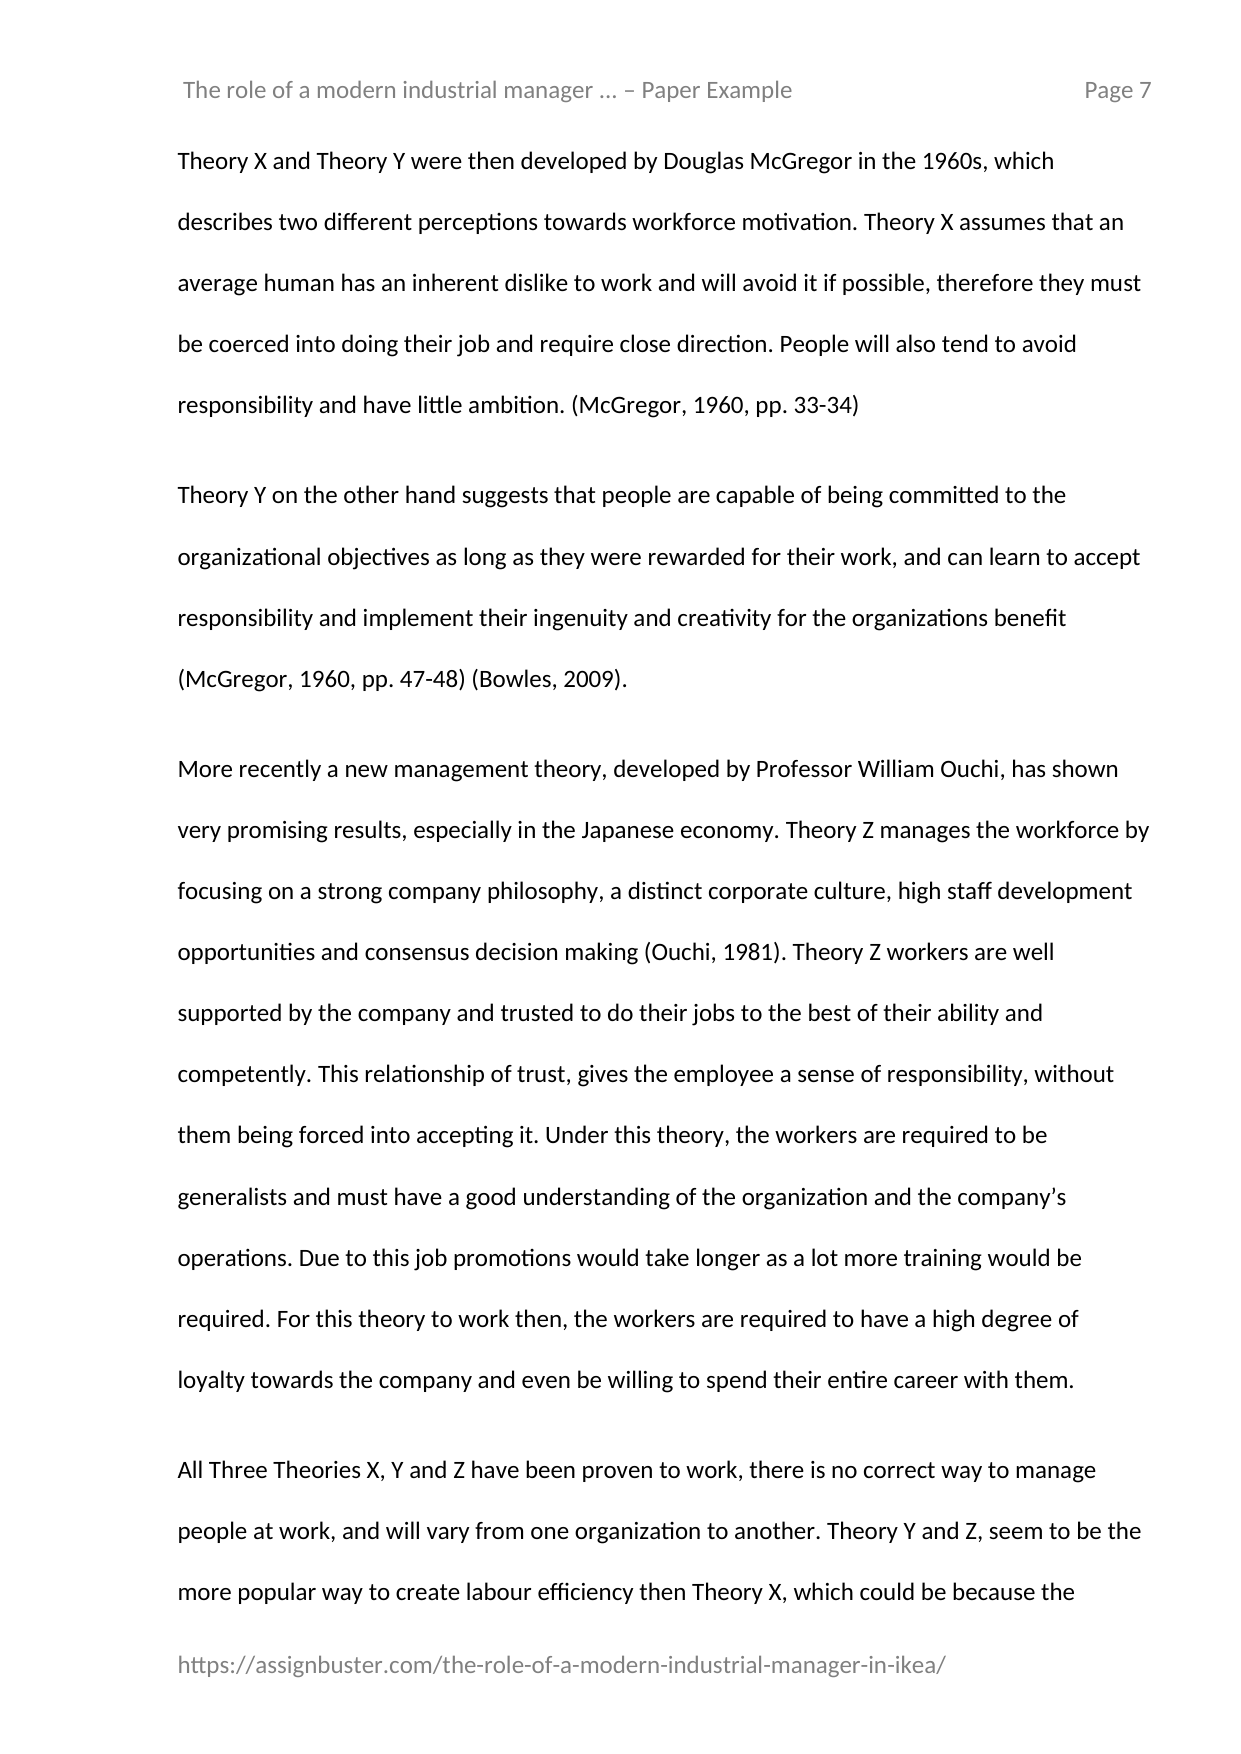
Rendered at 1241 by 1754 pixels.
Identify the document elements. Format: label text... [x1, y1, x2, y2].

text Theory X and Theory Y were then developed by Douglas McGregor in the 1960s, which describes two different perceptions towards workforce motivation. Theory X assumes that an average human has an inherent dislike to work and will avoid it if possible, therefore they must be coerced into doing their job and require close direction. People will also tend to avoid responsibility and have little ambition. (McGregor, 1960, pp. 33-34) [177, 145, 1152, 420]
text Theory Y on the other hand suggests that people are capable of being committed to the organizational objectives as long as they were rewarded for their work, and can learn to accept responsibility and implement their ingenuity and creativity for the organizations benefit (McGregor, 1960, pp. 47-48) (Bowles, 2009). [177, 480, 1152, 693]
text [177, 1454, 1152, 1607]
text More recently a new management theory, developed by Professor William Ouchi, has shown very promising results, especially in the Japanese economy. Theory Z manages the workforce by focusing on a strong company philosophy, a distinct corporate culture, high staff development opportunities and consensus decision making (Ouchi, 1981). Theory Z workers are well supported by the company and trusted to do their jobs to the best of their ability and competently. This relationship of trust, gives the employee a sense of responsibility, without them being forced into accepting it. Under this theory, the workers are required to be generalists and must have a good understanding of the organization and the company’s operations. Due to this job promotions would take longer as a lot more training would be required. For this theory to work then, the workers are required to have a high degree of loyalty towards the company and even be willing to spend their entire career with them. [177, 753, 1152, 1394]
